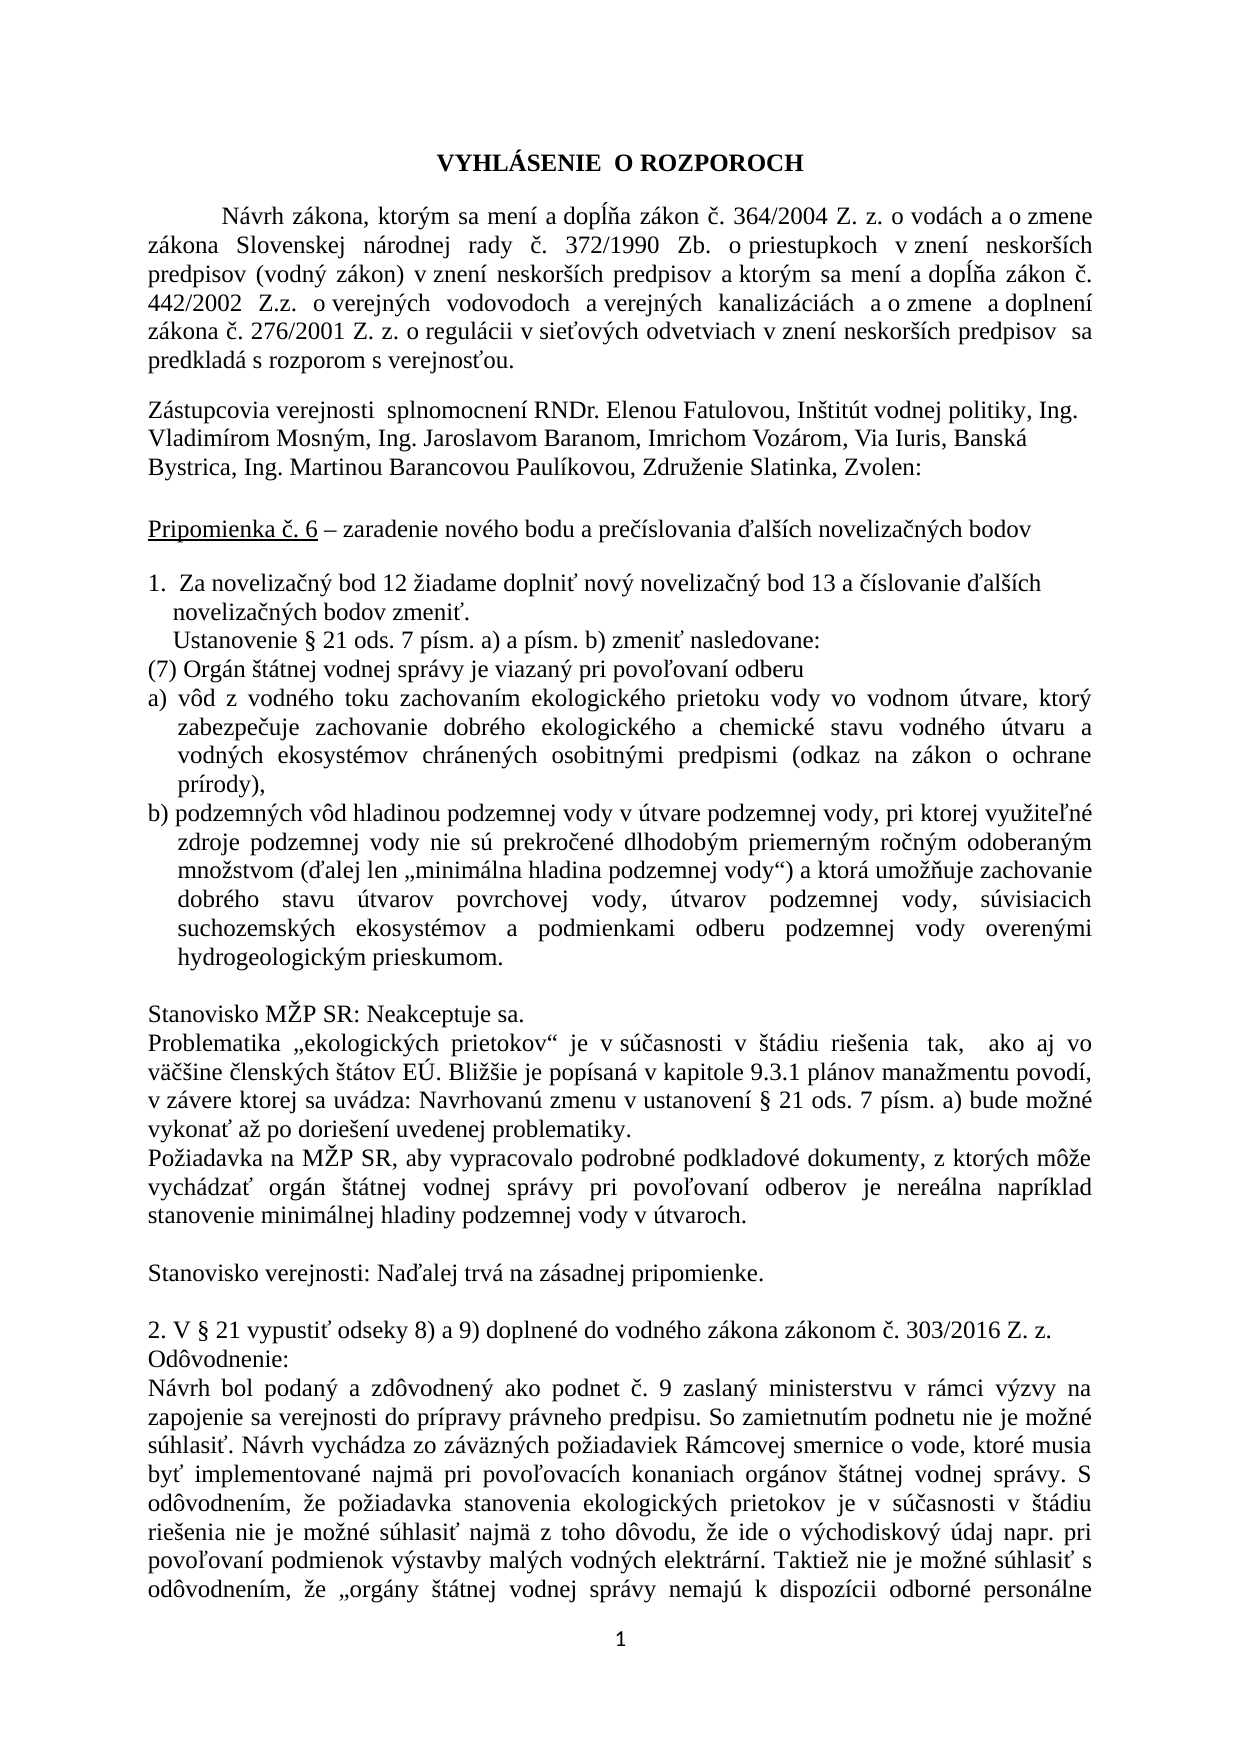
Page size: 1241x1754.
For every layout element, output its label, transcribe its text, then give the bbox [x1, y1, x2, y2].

text Odôvodnenie: [148, 1344, 1093, 1373]
text Stanovisko verejnosti: Naďalej trvá na zásadnej pripomienke. [148, 1258, 1093, 1287]
text 2. V § 21 vypustiť odseky 8) a 9) doplnené do vodného zákona zákonom č. 303/2016 Z. z. [148, 1315, 1093, 1344]
text Problematika „ekologických prietokov“ je v súčasnosti v štádiu riešenia tak, ako aj vo väčšine členských štátov EÚ. Bližšie je popísaná v kapitole 9.3.1 plánov manažmentu povodí, v závere ktorej sa uvádza: Navrhovanú zmenu v ustanovení § 21 ods. 7 písm. a) bude možné vykonať až po doriešení uvedenej problematiky. [148, 1028, 1093, 1143]
text (7) Orgán štátnej vodnej správy je viazaný pri povoľovaní odberu [148, 654, 1093, 683]
text a) vôd z vodného toku zachovaním ekologického prietoku vody vo vodnom útvare, ktorý zabezpečuje zachovanie dobrého ekologického a chemické stavu vodného útvaru a vodných ekosystémov chránených osobitnými predpismi (odkaz na zákon o ochrane prírody), [148, 683, 1093, 798]
text 1. Za novelizačný bod 12 žiadame doplniť nový novelizačný bod 13 a číslovanie ďalších novelizačných bodov zmeniť. [148, 568, 1093, 625]
text VYHLÁSENIE O ROZPOROCH [148, 148, 1093, 176]
text Ustanovenie § 21 ods. 7 písm. a) a písm. b) zmeniť nasledovane: [148, 625, 1093, 654]
text Pripomienka č. 6 – zaradenie nového bodu a prečíslovania ďalších novelizačných bodov [148, 481, 1093, 543]
text Zástupcovia verejnosti splnomocnení RNDr. Elenou Fatulovou, Inštitút vodnej politiky, Ing. Vladimírom Mosným, Ing. Jaroslavom Baranom, Imrichom Vozárom, Via Iuris, Banská Bystrica, Ing. Martinou Barancovou Paulíkovou, Združenie Slatinka, Zvolen: [148, 395, 1093, 481]
text Návrh zákona, ktorým sa mení a dopĺňa zákon č. 364/2004 Z. z. o vodách a o zmene zákona Slovenskej národnej rady č. 372/1990 Zb. o priestupkoch v znení neskorších predpisov (vodný zákon) v znení neskorších predpisov a ktorým sa mení a dopĺňa zákon č. 442/2002 Z.z. o verejných vodovodoch a verejných kanalizáciách a o zmene a doplnení zákona č. 276/2001 Z. z. o regulácii v sieťových odvetviach v znení neskorších predpisov sa predkladá s rozporom s verejnosťou. [148, 201, 1093, 374]
text Požiadavka na MŽP SR, aby vypracovalo podrobné podkladové dokumenty, z ktorých môže vychádzať orgán štátnej vodnej správy pri povoľovaní odberov je nereálna napríklad stanovenie minimálnej hladiny podzemnej vody v útvaroch. [148, 1143, 1093, 1229]
text Stanovisko MŽP SR: Neakceptuje sa. [148, 999, 1093, 1028]
text b) podzemných vôd hladinou podzemnej vody v útvare podzemnej vody, pri ktorej využiteľné zdroje podzemnej vody nie sú prekročené dlhodobým priemerným ročným odoberaným množstvom (ďalej len „minimálna hladina podzemnej vody“) a ktorá umožňuje zachovanie dobrého stavu útvarov povrchovej vody, útvarov podzemnej vody, súvisiacich suchozemských ekosystémov a podmienkami odberu podzemnej vody overenými hydrogeologickým prieskumom. [148, 798, 1093, 970]
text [148, 1373, 1093, 1603]
